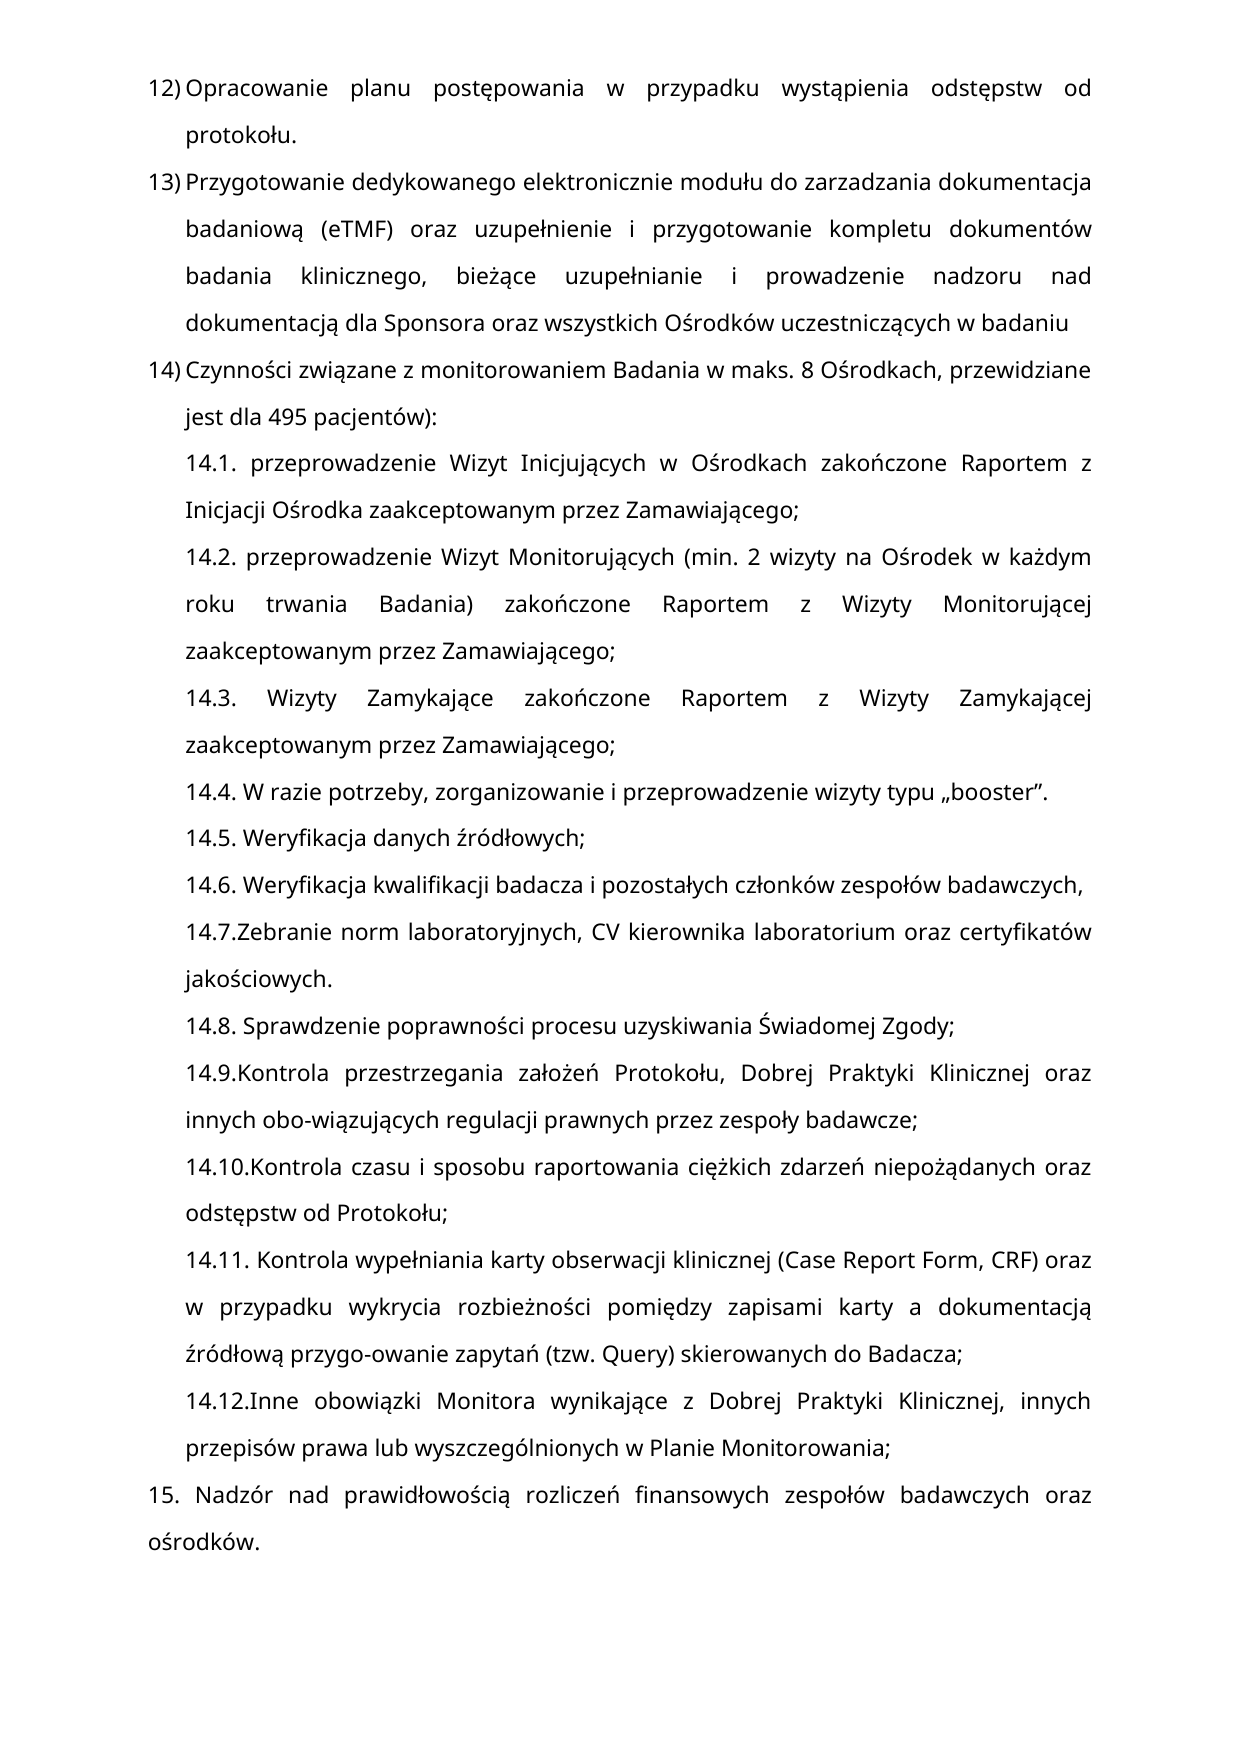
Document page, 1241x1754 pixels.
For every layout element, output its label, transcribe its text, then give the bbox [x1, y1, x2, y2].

list Opracowanie planu postępowania w przypadku wystąpienia odstępstw od protokołu. [148, 72, 1093, 151]
list 14.9.Kontrola przestrzegania założeń Protokołu, Dobrej Praktyki Klinicznej oraz innych obo-wiązujących regulacji prawnych przez zespoły badawcze; [185, 1057, 1093, 1135]
list 14.6. Weryfikacja kwalifikacji badacza i pozostałych członków zespołów badawczych, [185, 869, 1093, 901]
list 14.1. przeprowadzenie Wizyt Inicjujących w Ośrodkach zakończone Raportem z Inicjacji Ośrodka zaakceptowanym przez Zamawiającego; [185, 447, 1093, 526]
list 14.7.Zebranie norm laboratoryjnych, CV kierownika laboratorium oraz certyfikatów jakościowych. [185, 916, 1093, 994]
list 14.10.Kontrola czasu i sposobu raportowania ciężkich zdarzeń niepożądanych oraz odstępstw od Protokołu; [185, 1151, 1093, 1229]
list 14.8. Sprawdzenie poprawności procesu uzyskiwania Świadomej Zgody; [185, 1010, 1093, 1041]
list 14.4. W razie potrzeby, zorganizowanie i przeprowadzenie wizyty typu „booster”. [185, 776, 1093, 807]
list 14.11. Kontrola wypełniania karty obserwacji klinicznej (Case Report Form, CRF) oraz w przypadku wykrycia rozbieżności pomiędzy zapisami karty a dokumentacją źródłową przygo-owanie zapytań (tzw. Query) skierowanych do Badacza; [185, 1244, 1093, 1369]
text 15. Nadzór nad prawidłowością rozliczeń finansowych zespołów badawczych oraz ośrodków. [148, 1479, 1093, 1557]
list 14.12.Inne obowiązki Monitora wynikające z Dobrej Praktyki Klinicznej, innych przepisów prawa lub wyszczególnionych w Planie Monitorowania; [185, 1385, 1093, 1463]
list 14.5. Weryfikacja danych źródłowych; [185, 822, 1093, 854]
list Przygotowanie dedykowanego elektronicznie modułu do zarzadzania dokumentacja badaniową (eTMF) oraz uzupełnienie i przygotowanie kompletu dokumentów badania klinicznego, bieżące uzupełnianie i prowadzenie nadzoru nad dokumentacją dla Sponsora oraz wszystkich Ośrodków uczestniczących w badaniu [148, 166, 1093, 338]
list 14.3. Wizyty Zamykające zakończone Raportem z Wizyty Zamykającej zaakceptowanym przez Zamawiającego; [185, 682, 1093, 760]
list 14.2. przeprowadzenie Wizyt Monitorujących (min. 2 wizyty na Ośrodek w każdym roku trwania Badania) zakończone Raportem z Wizyty Monitorującej zaakceptowanym przez Zamawiającego; [185, 541, 1093, 666]
list Czynności związane z monitorowaniem Badania w maks. 8 Ośrodkach, przewidziane jest dla 495 pacjentów): [148, 354, 1093, 432]
